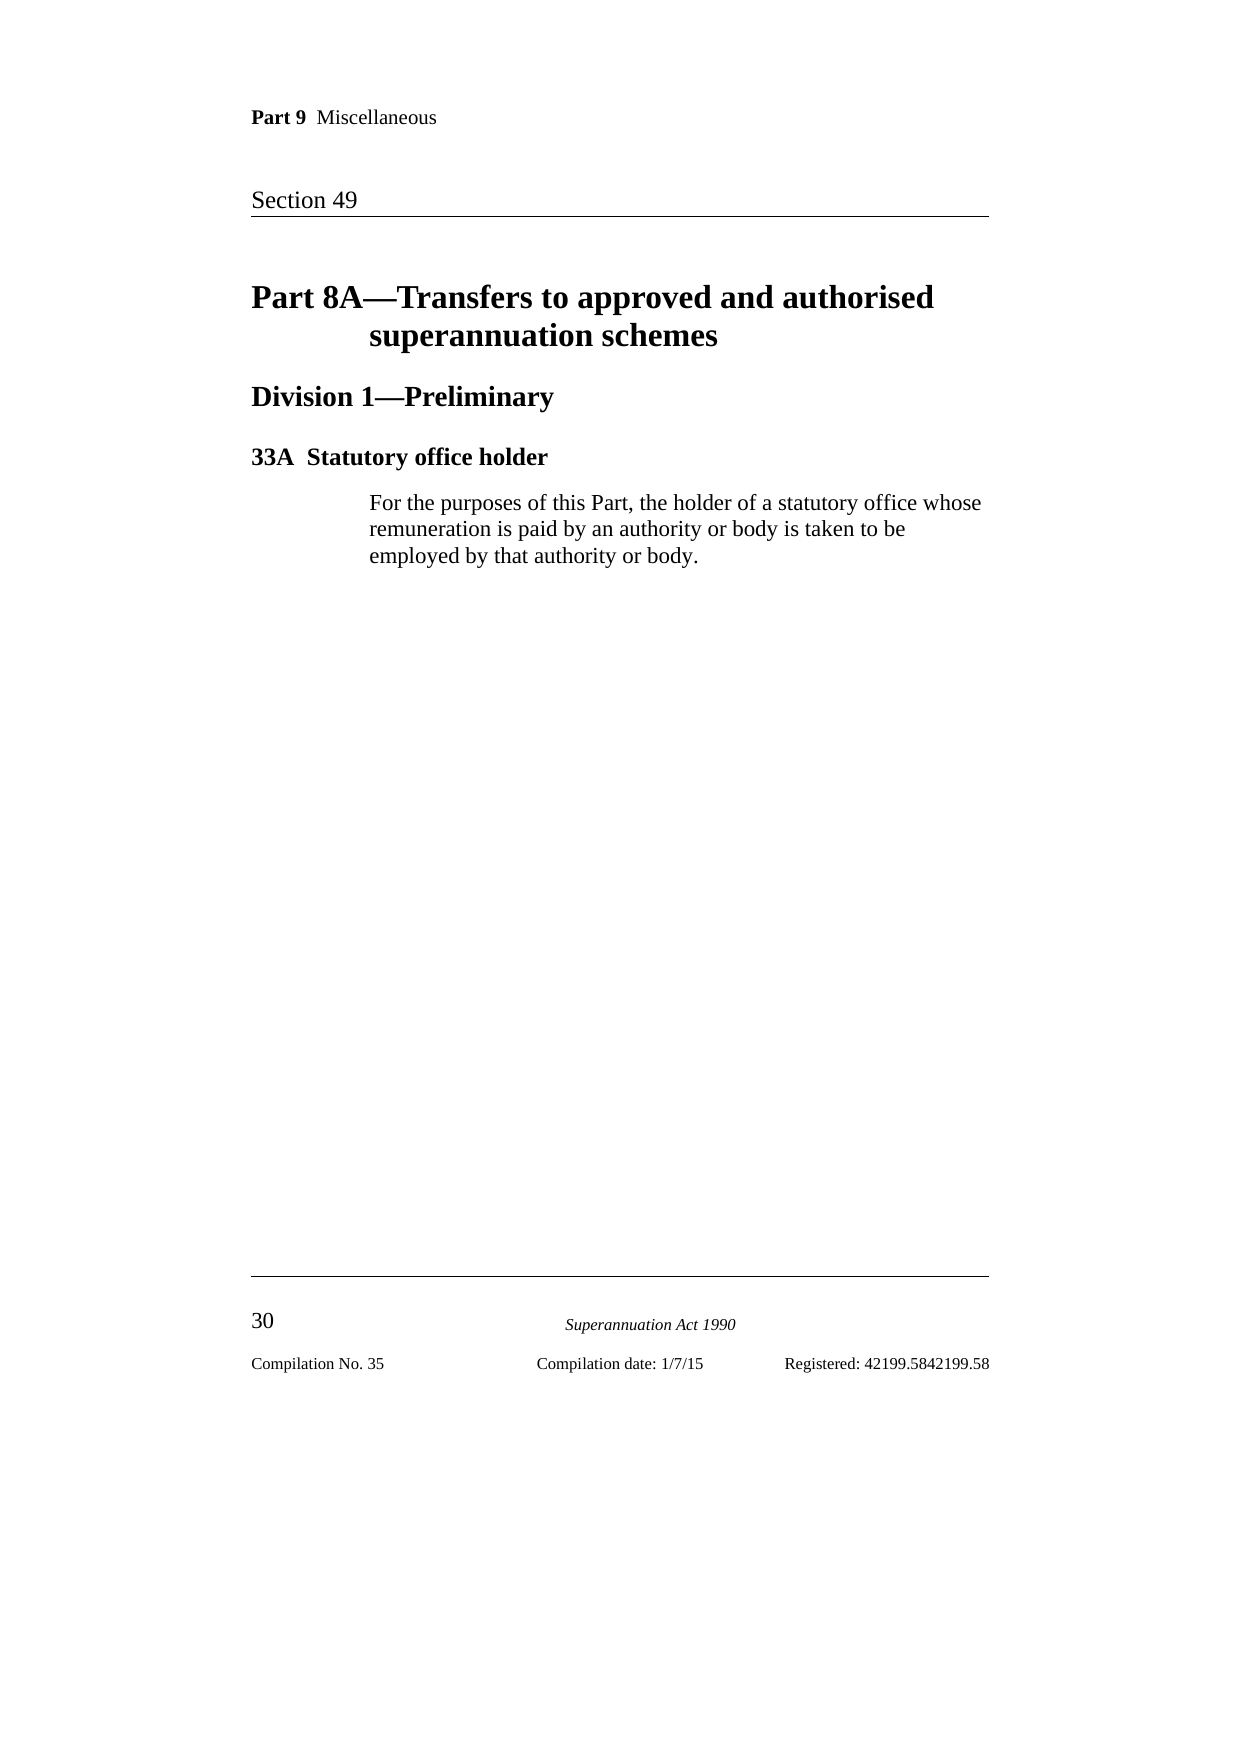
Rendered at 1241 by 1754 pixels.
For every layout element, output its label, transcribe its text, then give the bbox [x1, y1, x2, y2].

text Division 1—Preliminary [251, 379, 989, 412]
text 33A Statutory office holder [251, 442, 989, 470]
text Part 8A—Transfers to approved and authorised superannuation schemes [251, 277, 989, 354]
text For the purposes of this Part, the holder of a statutory office whose remuneration is paid by an authority or body is taken to be employed by that authority or body. [251, 489, 989, 568]
